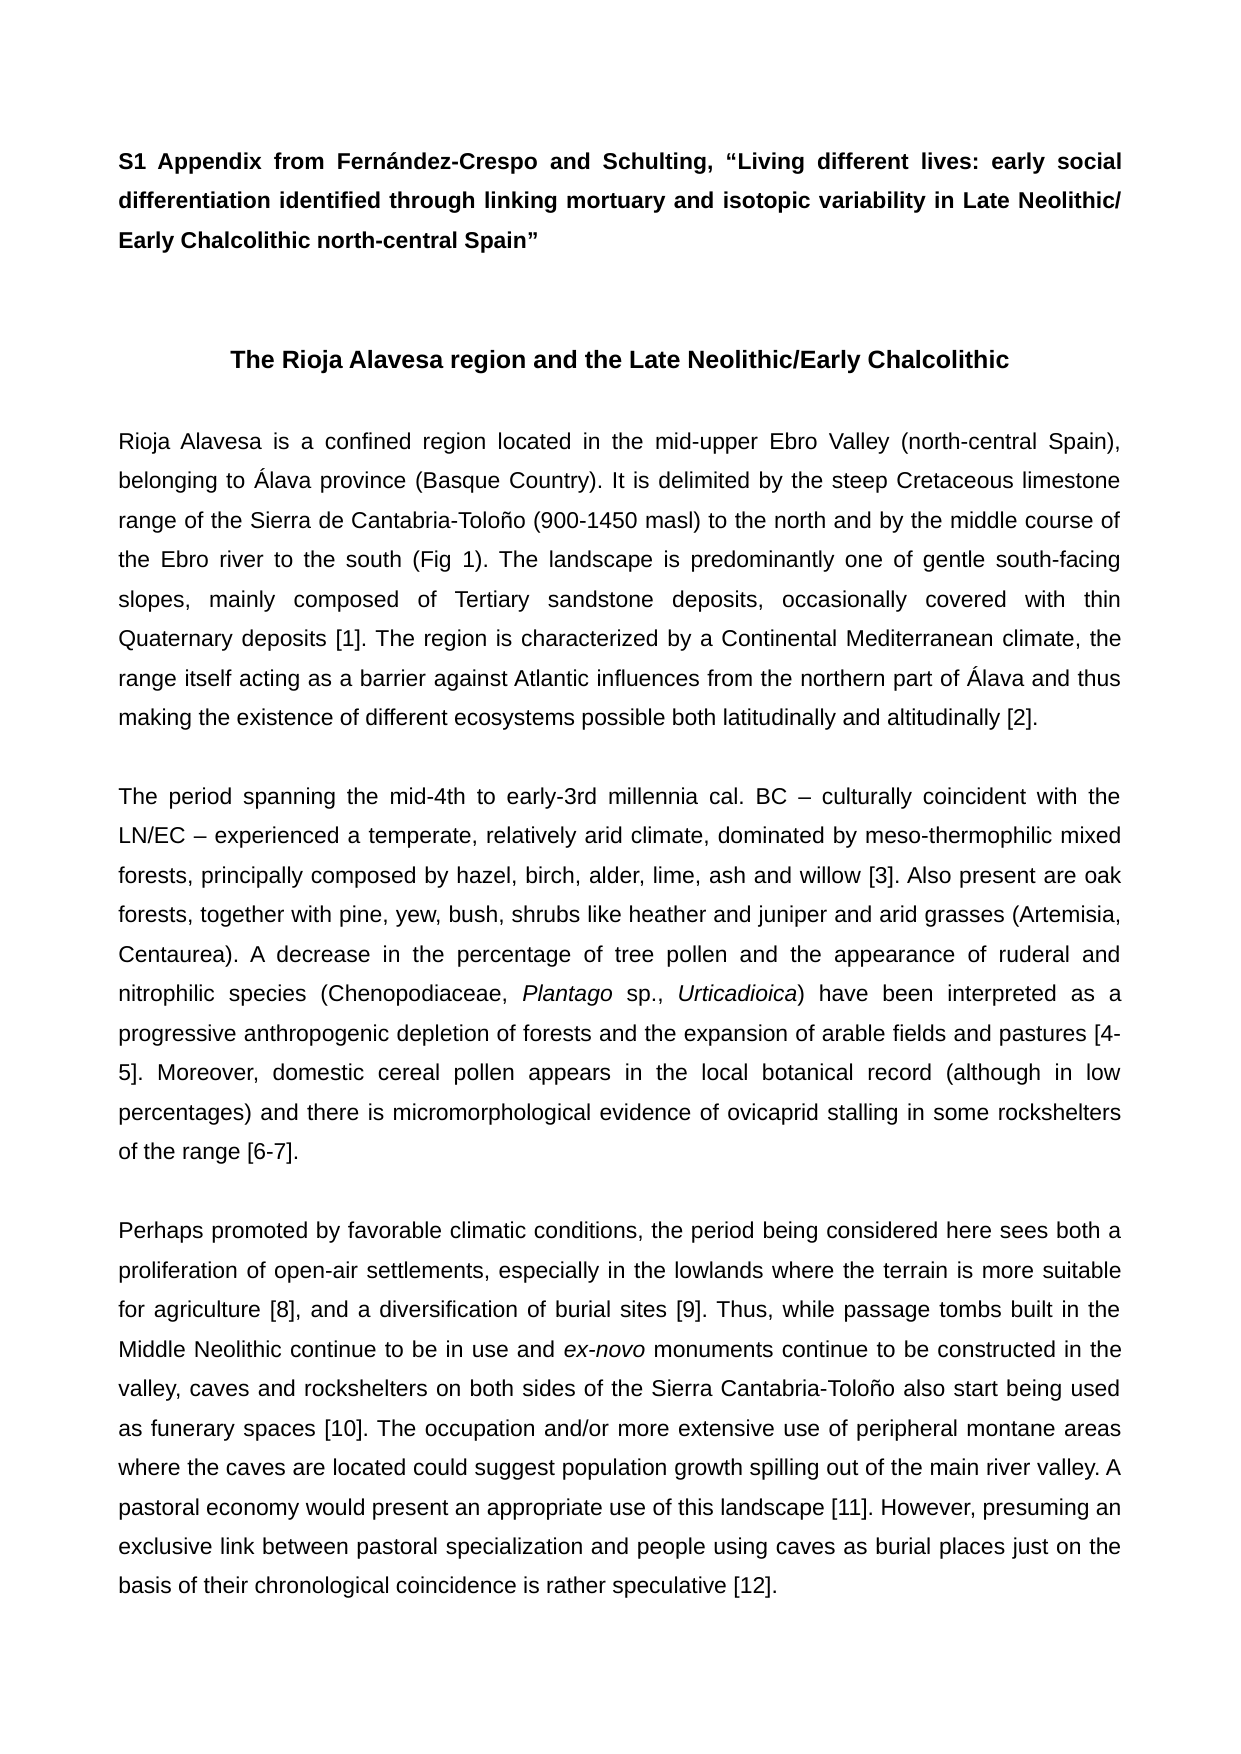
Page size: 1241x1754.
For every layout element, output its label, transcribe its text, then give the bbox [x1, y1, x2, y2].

text The period spanning the mid-4th to early-3rd millennia cal. BC – culturally coincident with the LN/EC – experienced a temperate, relatively arid climate, dominated by meso-thermophilic mixed forests, principally composed by hazel, birch, alder, lime, ash and willow [3]. Also present are oak forests, together with pine, yew, bush, shrubs like heather and juniper and arid grasses (Artemisia, Centaurea). A decrease in the percentage of tree pollen and the appearance of ruderal and nitrophilic species (Chenopodiaceae, Plantago sp., Urticadioica) have been interpreted as a progressive anthropogenic depletion of forests and the expansion of arable fields and pastures [4-5]. Moreover, domestic cereal pollen appears in the local botanical record (although in low percentages) and there is micromorphological evidence of ovicaprid stalling in some rockshelters of the range [6-7]. [118, 783, 1122, 1164]
text S1 Appendix from Fernández-Crespo and Schulting, “Living different lives: early social differentiation identified through linking mortuary and isotopic variability in Late Neolithic/ Early Chalcolithic north-central Spain” [118, 148, 1122, 253]
text Rioja Alavesa is a confined region located in the mid-upper Ebro Valley (north-central Spain), belonging to Álava province (Basque Country). It is delimited by the steep Cretaceous limestone range of the Sierra de Cantabria-Toloño (900-1450 masl) to the north and by the middle course of the Ebro river to the south (Fig 1). The landscape is predominantly one of gentle south-facing slopes, mainly composed of Tertiary sandstone deposits, occasionally covered with thin Quaternary deposits [1]. The region is characterized by a Continental Mediterranean climate, the range itself acting as a barrier against Atlantic influences from the northern part of Álava and thus making the existence of different ecosystems possible both latitudinally and altitudinally [2]. [118, 428, 1122, 730]
text The Rioja Alavesa region and the Late Neolithic/Early Chalcolithic [118, 345, 1122, 374]
text Perhaps promoted by favorable climatic conditions, the period being considered here sees both a proliferation of open-air settlements, especially in the lowlands where the terrain is more suitable for agriculture [8], and a diversification of burial sites [9]. Thus, while passage tombs built in the Middle Neolithic continue to be in use and ex-novo monuments continue to be constructed in the valley, caves and rockshelters on both sides of the Sierra Cantabria-Toloño also start being used as funerary spaces [10]. The occupation and/or more extensive use of peripheral montane areas where the caves are located could suggest population growth spilling out of the main river valley. A pastoral economy would present an appropriate use of this landscape [11]. However, presuming an exclusive link between pastoral specialization and people using caves as burial places just on the basis of their chronological coincidence is rather speculative [12]. [118, 1217, 1122, 1599]
